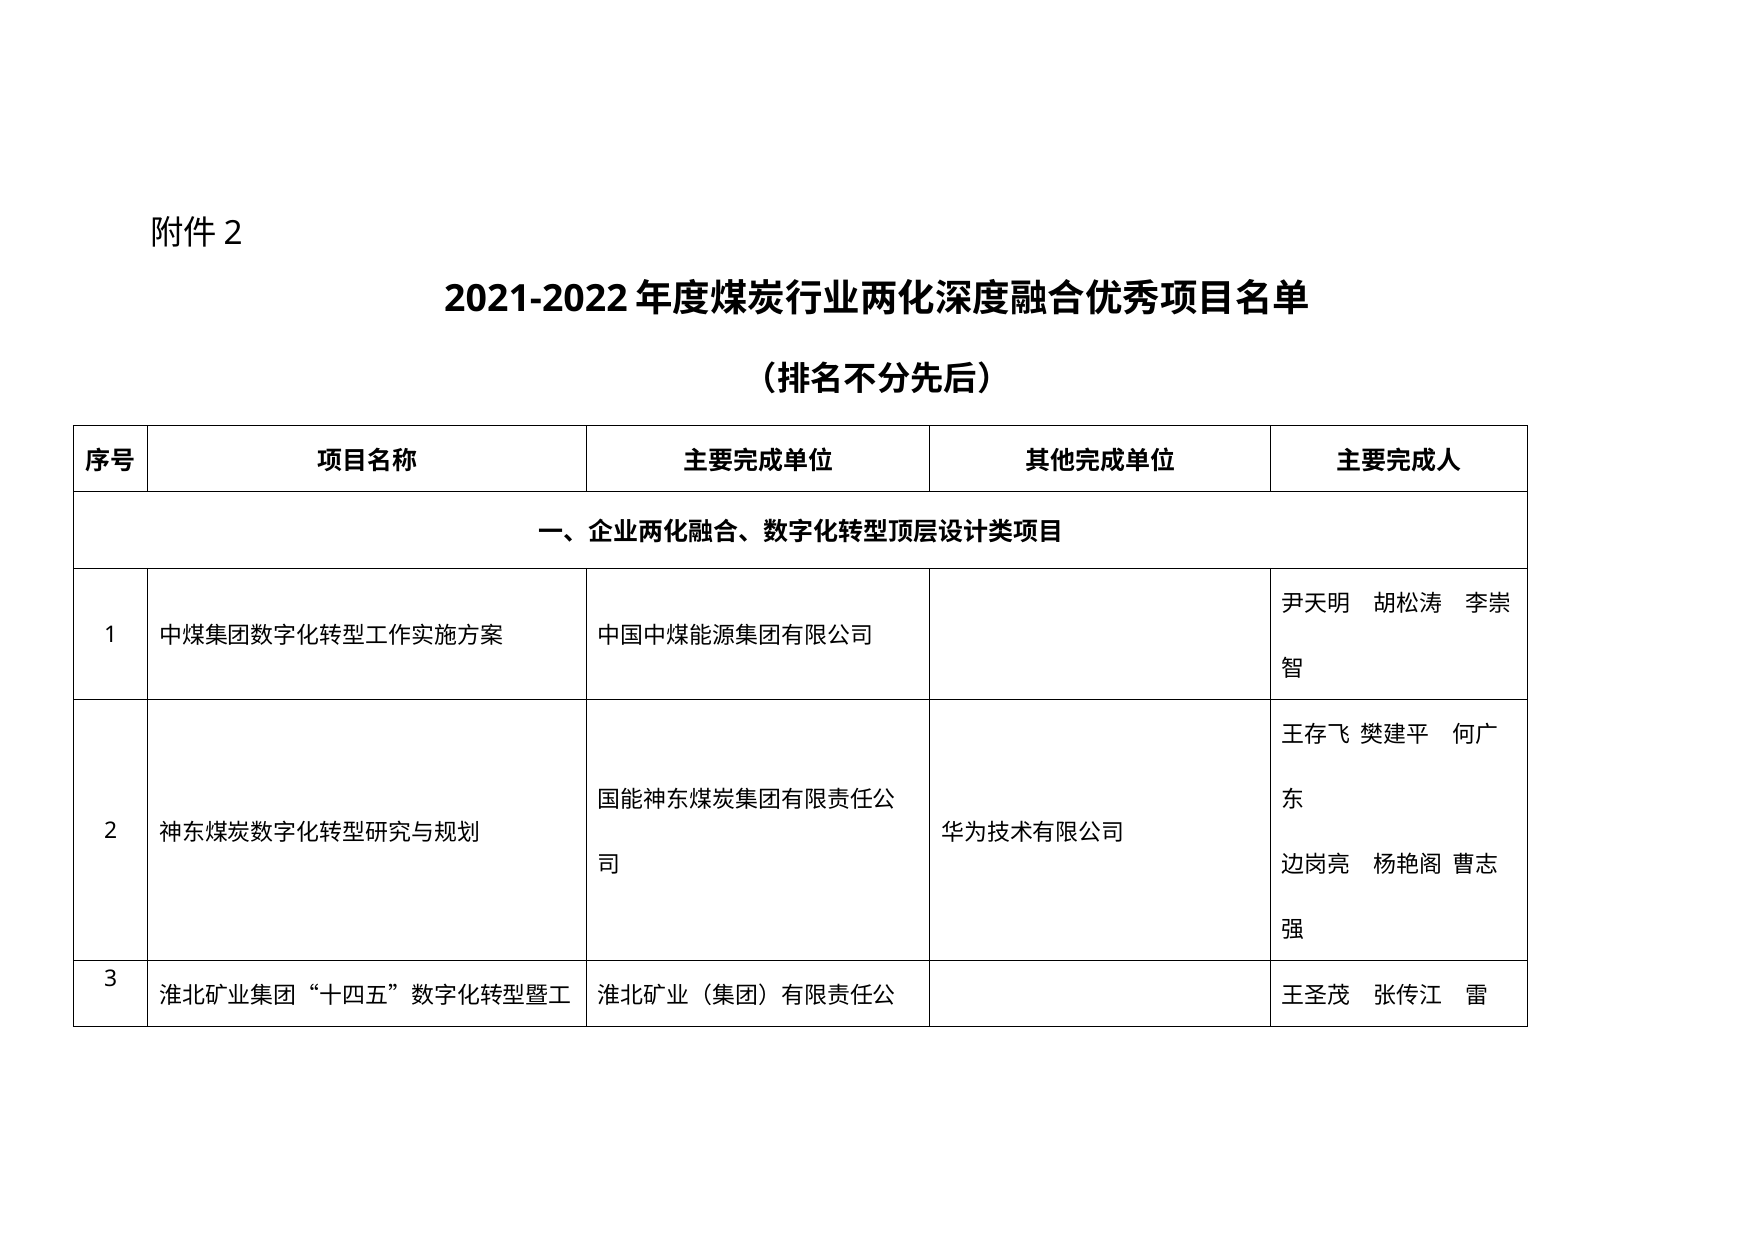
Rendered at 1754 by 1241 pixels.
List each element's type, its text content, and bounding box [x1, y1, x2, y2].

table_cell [148, 961, 586, 1026]
table_header 主要完成人 [1271, 426, 1527, 491]
table_cell 王存飞 樊建平 何广东 边岗亮 杨艳阁 曹志强 [1271, 700, 1527, 960]
table_cell 华为技术有限公司 [930, 700, 1270, 960]
table_header 序号 [74, 426, 147, 491]
table_header 其他完成单位 [930, 426, 1270, 491]
text 附件2 [150, 198, 1604, 263]
table_cell 国能神东煤炭集团有限责任公司 [587, 700, 929, 960]
table_cell 1 [74, 569, 147, 699]
table_header 项目名称 [148, 426, 586, 491]
table_cell [930, 569, 1270, 699]
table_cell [1271, 961, 1527, 1026]
table_cell [930, 961, 1270, 1026]
table_header 主要完成单位 [587, 426, 929, 491]
table_cell 神东煤炭数字化转型研究与规划 [148, 700, 586, 960]
table_cell 中国中煤能源集团有限公司 [587, 569, 929, 699]
text 2021-2022年度煤炭行业两化深度融合优秀项目名单 [150, 263, 1604, 328]
table_cell 2 [74, 700, 147, 960]
text （排名不分先后） [150, 344, 1604, 409]
table_cell 淮北矿业（集团）有限责任公司 [587, 961, 929, 1026]
table_cell 一、企业两化融合、数字化转型顶层设计类项目 [74, 492, 1527, 568]
table_cell 3 [74, 961, 147, 1026]
table_cell 尹天明 胡松涛 李崇智 [1271, 569, 1527, 699]
table_cell 中煤集团数字化转型工作实施方案 [148, 569, 586, 699]
